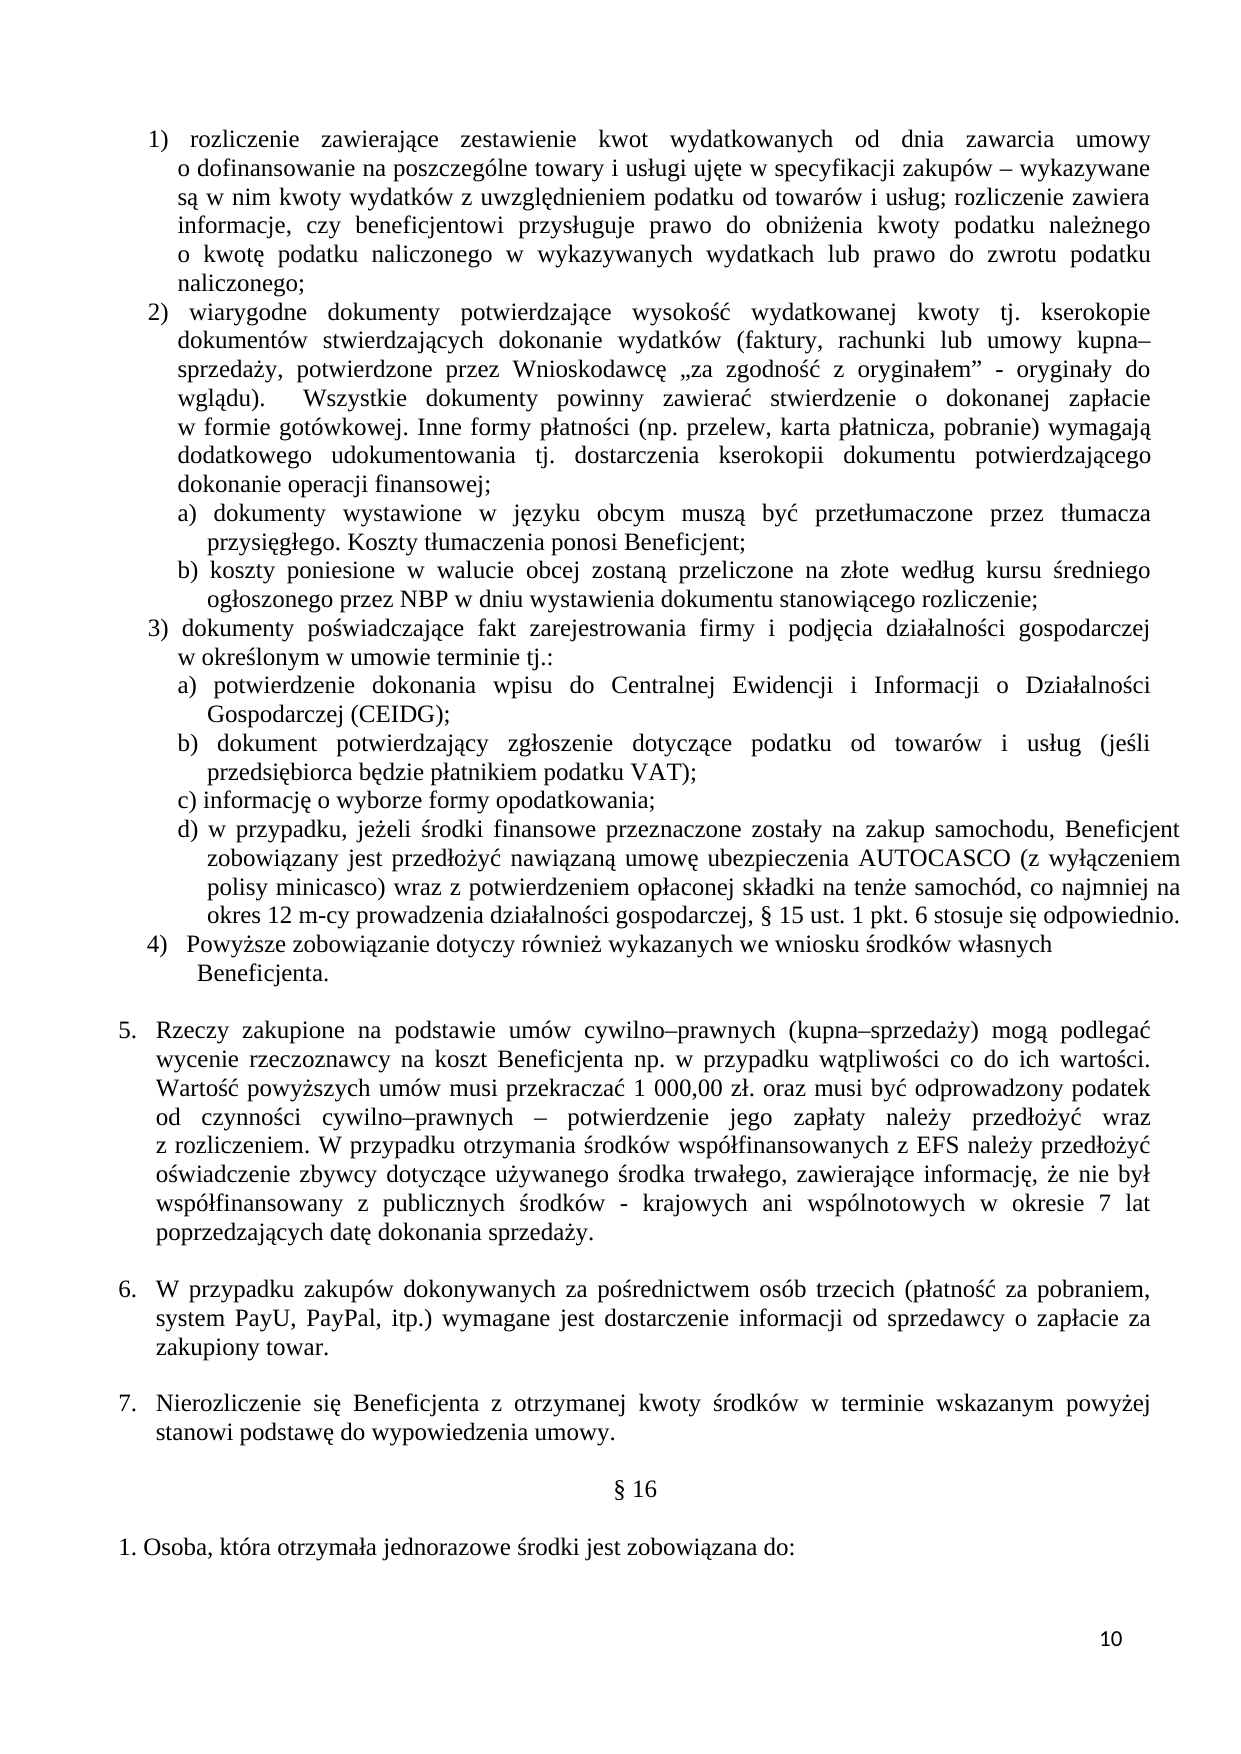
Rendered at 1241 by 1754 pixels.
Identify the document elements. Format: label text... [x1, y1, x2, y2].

text c) informację o wyborze formy opodatkowania; [177, 785, 1152, 814]
text b) dokument potwierdzający zgłoszenie dotyczące podatku od towarów i usług (jeśli przedsiębiorca będzie płatnikiem podatku VAT); [177, 728, 1152, 785]
list W przypadku zakupów dokonywanych za pośrednictwem osób trzecich (płatność za pobraniem, system PayU, PayPal, itp.) wymagane jest dostarczenie informacji od sprzedawcy o zapłacie za zakupiony towar. [118, 1274, 1152, 1360]
text § 16 [118, 1474, 1152, 1503]
list Rzeczy zakupione na podstawie umów cywilno–prawnych (kupna–sprzedaży) mogą podlegać wycenie rzeczoznawcy na koszt Beneficjenta np. w przypadku wątpliwości co do ich wartości. Wartość powyższych umów musi przekraczać 1 000,00 zł. oraz musi być odprowadzony podatek od czynności cywilno–prawnych – potwierdzenie jego zapłaty należy przedłożyć wraz z rozliczeniem. W przypadku otrzymania środków współfinansowanych z EFS należy przedłożyć oświadczenie zbywcy dotyczące używanego środka trwałego, zawierające informację, że nie był współfinansowany z publicznych środków - krajowych ani wspólnotowych w okresie 7 lat poprzedzających datę dokonania sprzedaży. [118, 1015, 1152, 1245]
text 1. Osoba, która otrzymała jednorazowe środki jest zobowiązana do: [118, 1532, 1152, 1561]
text 3) dokumenty poświadczające fakt zarejestrowania firmy i podjęcia działalności gospodarczej w określonym w umowie terminie tj.: [148, 613, 1152, 670]
text b) koszty poniesione w walucie obcej zostaną przeliczone na złote według kursu średniego ogłoszonego przez NBP w dniu wystawienia dokumentu stanowiącego rozliczenie; [177, 555, 1152, 613]
list Nierozliczenie się Beneficjenta z otrzymanej kwoty środków w terminie wskazanym powyżej stanowi podstawę do wypowiedzenia umowy. [118, 1388, 1152, 1446]
text Beneficjenta. [59, 958, 1181, 987]
text a) dokumenty wystawione w języku obcym muszą być przetłumaczone przez tłumacza przysięgłego. Koszty tłumaczenia ponosi Beneficjent; [177, 498, 1152, 555]
text 2) wiarygodne dokumenty potwierdzające wysokość wydatkowanej kwoty tj. kserokopie dokumentów stwierdzających dokonanie wydatków (faktury, rachunki lub umowy kupna–sprzedaży, potwierdzone przez Wnioskodawcę „za zgodność z oryginałem” - oryginały do wglądu). Wszystkie dokumenty powinny zawierać stwierdzenie o dokonanej zapłacie w formie gotówkowej. Inne formy płatności (np. przelew, karta płatnicza, pobranie) wymagają dodatkowego udokumentowania tj. dostarczenia kserokopii dokumentu potwierdzającego dokonanie operacji finansowej; [148, 297, 1152, 498]
text d) w przypadku, jeżeli środki finansowe przeznaczone zostały na zakup samochodu, Beneficjent zobowiązany jest przedłożyć nawiązaną umowę ubezpieczenia AUTOCASCO (z wyłączeniem polisy minicasco) wraz z potwierdzeniem opłaconej składki na tenże samochód, co najmniej na okres 12 m-cy prowadzenia działalności gospodarczej, § 15 ust. 1 pkt. 6 stosuje się odpowiednio. [177, 814, 1181, 929]
text a) potwierdzenie dokonania wpisu do Centralnej Ewidencji i Informacji o Działalności Gospodarczej (CEIDG); [177, 670, 1152, 728]
text 4) Powyższe zobowiązanie dotyczy również wykazanych we wniosku środków własnych [59, 929, 1181, 958]
text 1) rozliczenie zawierające zestawienie kwot wydatkowanych od dnia zawarcia umowy o dofinansowanie na poszczególne towary i usługi ujęte w specyfikacji zakupów – wykazywane są w nim kwoty wydatków z uwzględnieniem podatku od towarów i usług; rozliczenie zawiera informacje, czy beneficjentowi przysługuje prawo do obniżenia kwoty podatku należnego o kwotę podatku naliczonego w wykazywanych wydatkach lub prawo do zwrotu podatku naliczonego; [148, 124, 1152, 297]
